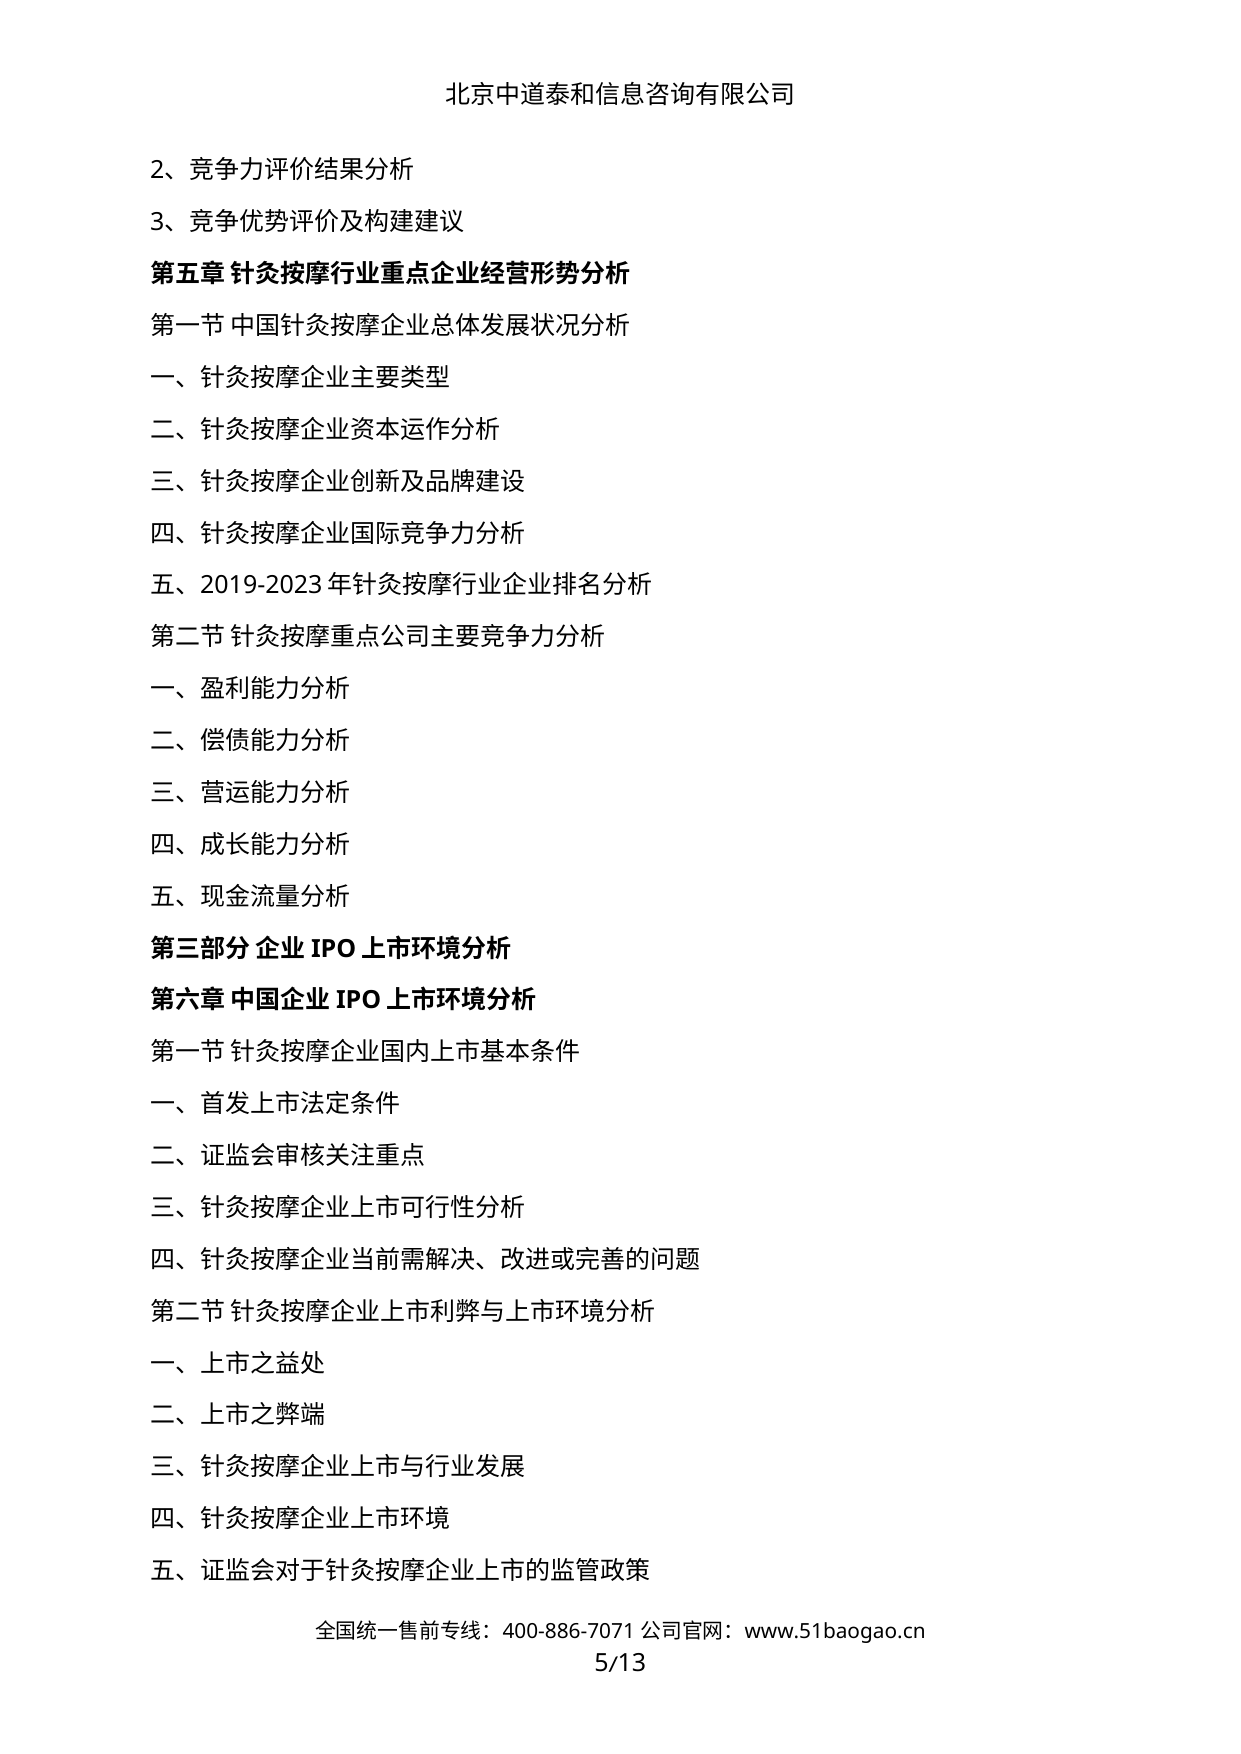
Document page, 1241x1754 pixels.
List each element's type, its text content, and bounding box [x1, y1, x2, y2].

text 二、上市之弊端 [150, 1395, 1090, 1431]
text 三、针灸按摩企业上市可行性分析 [150, 1187, 1090, 1224]
text 五、2019-2023年针灸按摩行业企业排名分析 [150, 565, 1090, 601]
text 三、针灸按摩企业上市与行业发展 [150, 1447, 1090, 1483]
text 二、证监会审核关注重点 [150, 1136, 1090, 1172]
text 一、盈利能力分析 [150, 669, 1090, 705]
text 一、上市之益处 [150, 1343, 1090, 1379]
text 一、针灸按摩企业主要类型 [150, 357, 1090, 394]
text 五、证监会对于针灸按摩企业上市的监管政策 [150, 1551, 1090, 1587]
text 五、现金流量分析 [150, 876, 1090, 912]
text 第三部分 企业IPO上市环境分析 [150, 928, 1090, 964]
text 第五章 针灸按摩行业重点企业经营形势分析 [150, 254, 1090, 290]
text 四、针灸按摩企业国际竞争力分析 [150, 513, 1090, 549]
text 四、成长能力分析 [150, 824, 1090, 861]
text 第六章 中国企业IPO上市环境分析 [150, 980, 1090, 1016]
text 四、针灸按摩企业当前需解决、改进或完善的问题 [150, 1239, 1090, 1276]
text 第二节 针灸按摩重点公司主要竞争力分析 [150, 617, 1090, 653]
text 第一节 中国针灸按摩企业总体发展状况分析 [150, 306, 1090, 342]
text 二、针灸按摩企业资本运作分析 [150, 409, 1090, 446]
text 第一节 针灸按摩企业国内上市基本条件 [150, 1032, 1090, 1068]
text 一、首发上市法定条件 [150, 1084, 1090, 1120]
text 二、偿债能力分析 [150, 721, 1090, 757]
text 第二节 针灸按摩企业上市利弊与上市环境分析 [150, 1291, 1090, 1327]
text 四、针灸按摩企业上市环境 [150, 1499, 1090, 1535]
text 3、竞争优势评价及构建建议 [150, 202, 1090, 238]
text 三、营运能力分析 [150, 772, 1090, 809]
text 三、针灸按摩企业创新及品牌建设 [150, 461, 1090, 497]
text 2、竞争力评价结果分析 [150, 150, 1090, 186]
